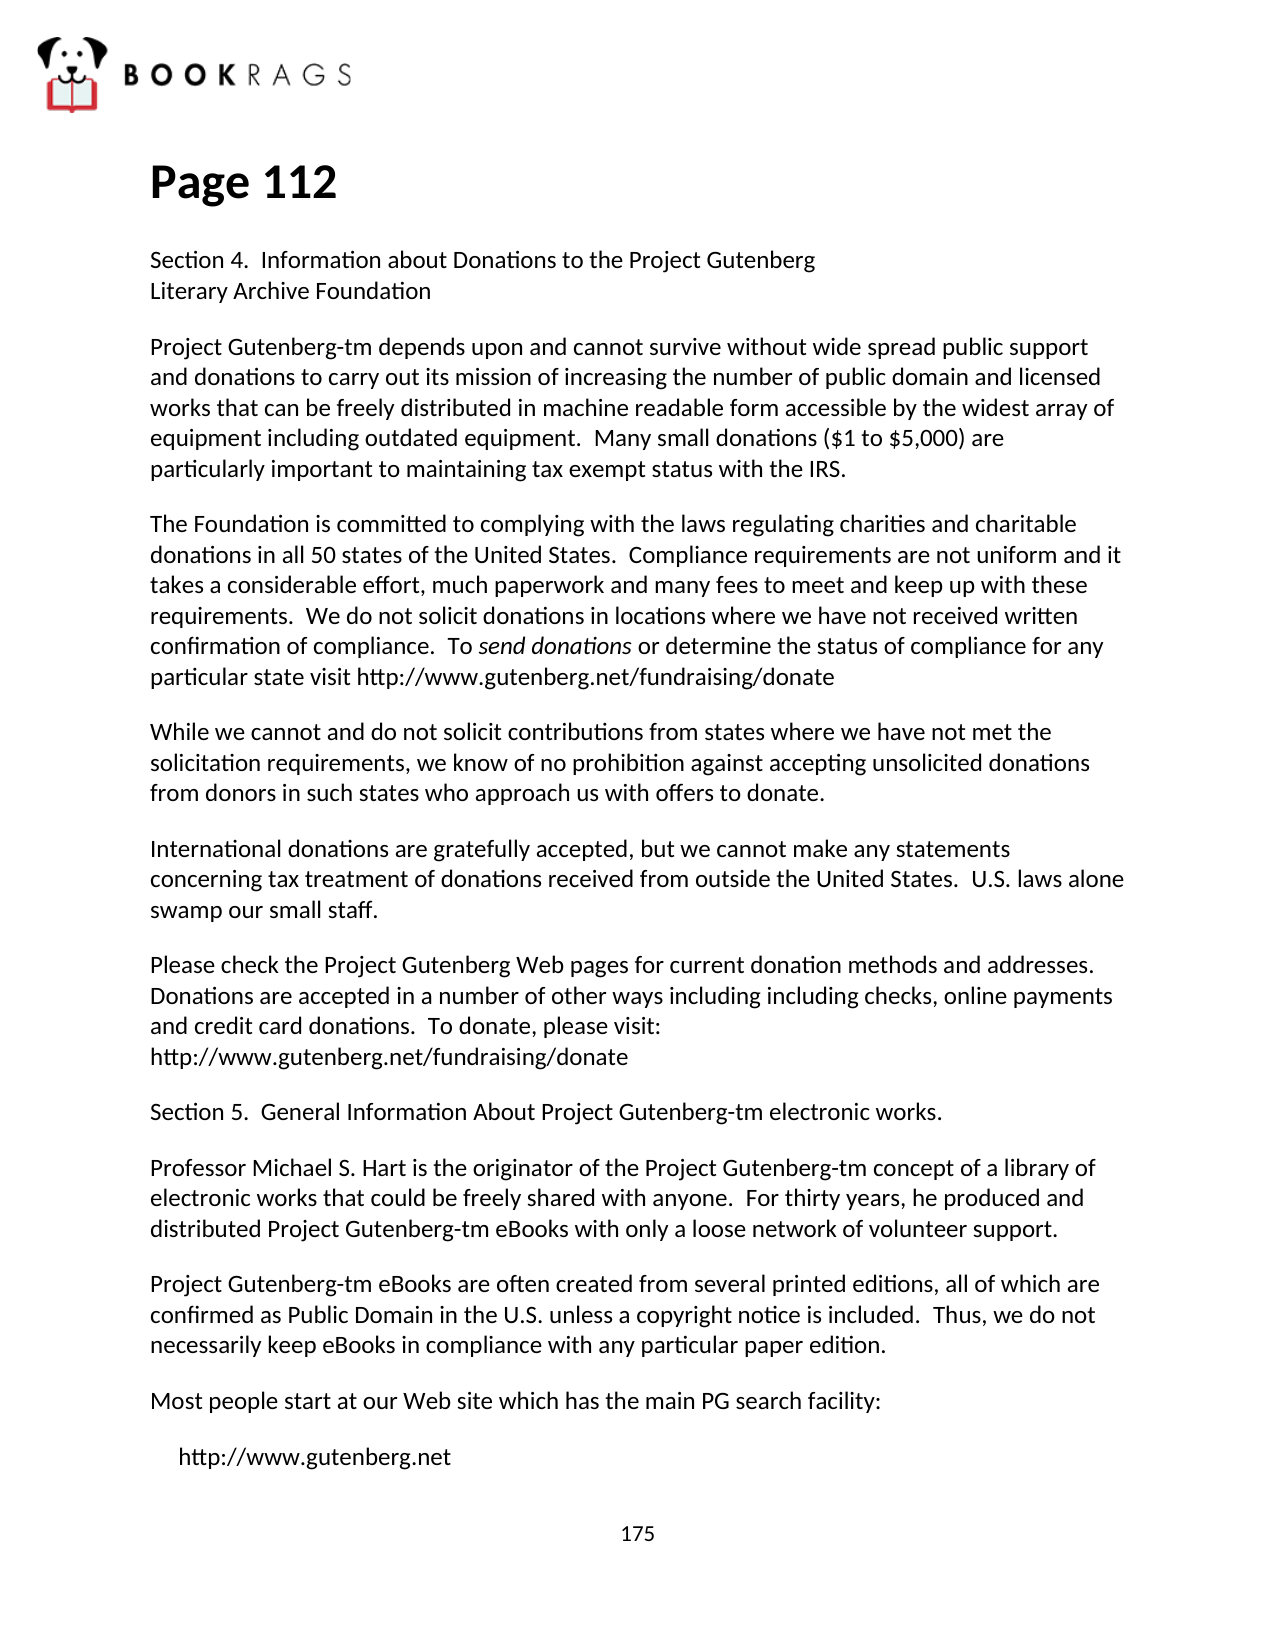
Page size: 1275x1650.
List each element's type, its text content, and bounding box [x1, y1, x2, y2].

text International donations are gratefully accepted, but we cannot make any statements concerning tax treatment of donations received from outside the United States. U.S. laws alone swamp our small staff. [150, 833, 1125, 924]
text Please check the Project Gutenberg Web pages for current donation methods and addresses. Donations are accepted in a number of other ways including including checks, online payments and credit card donations. To donate, please visit: http://www.gutenberg.net/fundraising/donate [150, 949, 1125, 1072]
text Professor Michael S. Hart is the originator of the Project Gutenberg-tm concept of a library of electronic works that could be freely shared with anyone. For thirty years, he produced and distributed Project Gutenberg-tm eBooks with only a loose network of volunteer support. [150, 1152, 1125, 1244]
text While we cannot and do not solicit contributions from states where we have not met the solicitation requirements, we know of no prohibition against accepting unsolicited donations from donors in such states who approach us with offers to donate. [150, 716, 1125, 808]
text http://www.gutenberg.net [150, 1441, 1125, 1471]
text Section 5. General Information About Project Gutenberg-tm electronic works. [150, 1097, 1125, 1127]
text Most people start at our Web site which has the main PG search facility: [150, 1385, 1125, 1416]
text The Foundation is committed to complying with the laws regulating charities and charitable donations in all 50 states of the United States. Compliance requirements are not uniform and it takes a considerable effort, much paperwork and many fees to meet and keep up with these requirements. We do not solicit donations in locations where we have not received written confirmation of compliance. To send donations or determine the status of compliance for any particular state visit http://www.gutenberg.net/fundraising/donate [150, 508, 1125, 691]
text Page 112 [150, 150, 1125, 211]
text Project Gutenberg-tm depends upon and cannot survive without wide spread public support and donations to carry out its mission of increasing the number of public domain and licensed works that can be freely distributed in machine readable form accessible by the widest array of equipment including outdated equipment. Many small donations ($1 to $5,000) are particularly important to maintaining tax exempt status with the IRS. [150, 331, 1125, 483]
text Section 4. Information about Donations to the Project Gutenberg Literary Archive Foundation [150, 244, 1125, 306]
picture [37, 37, 351, 113]
text Project Gutenberg-tm eBooks are often created from several printed editions, all of which are confirmed as Public Domain in the U.S. unless a copyright notice is included. Thus, we do not necessarily keep eBooks in compliance with any particular paper edition. [150, 1269, 1125, 1360]
